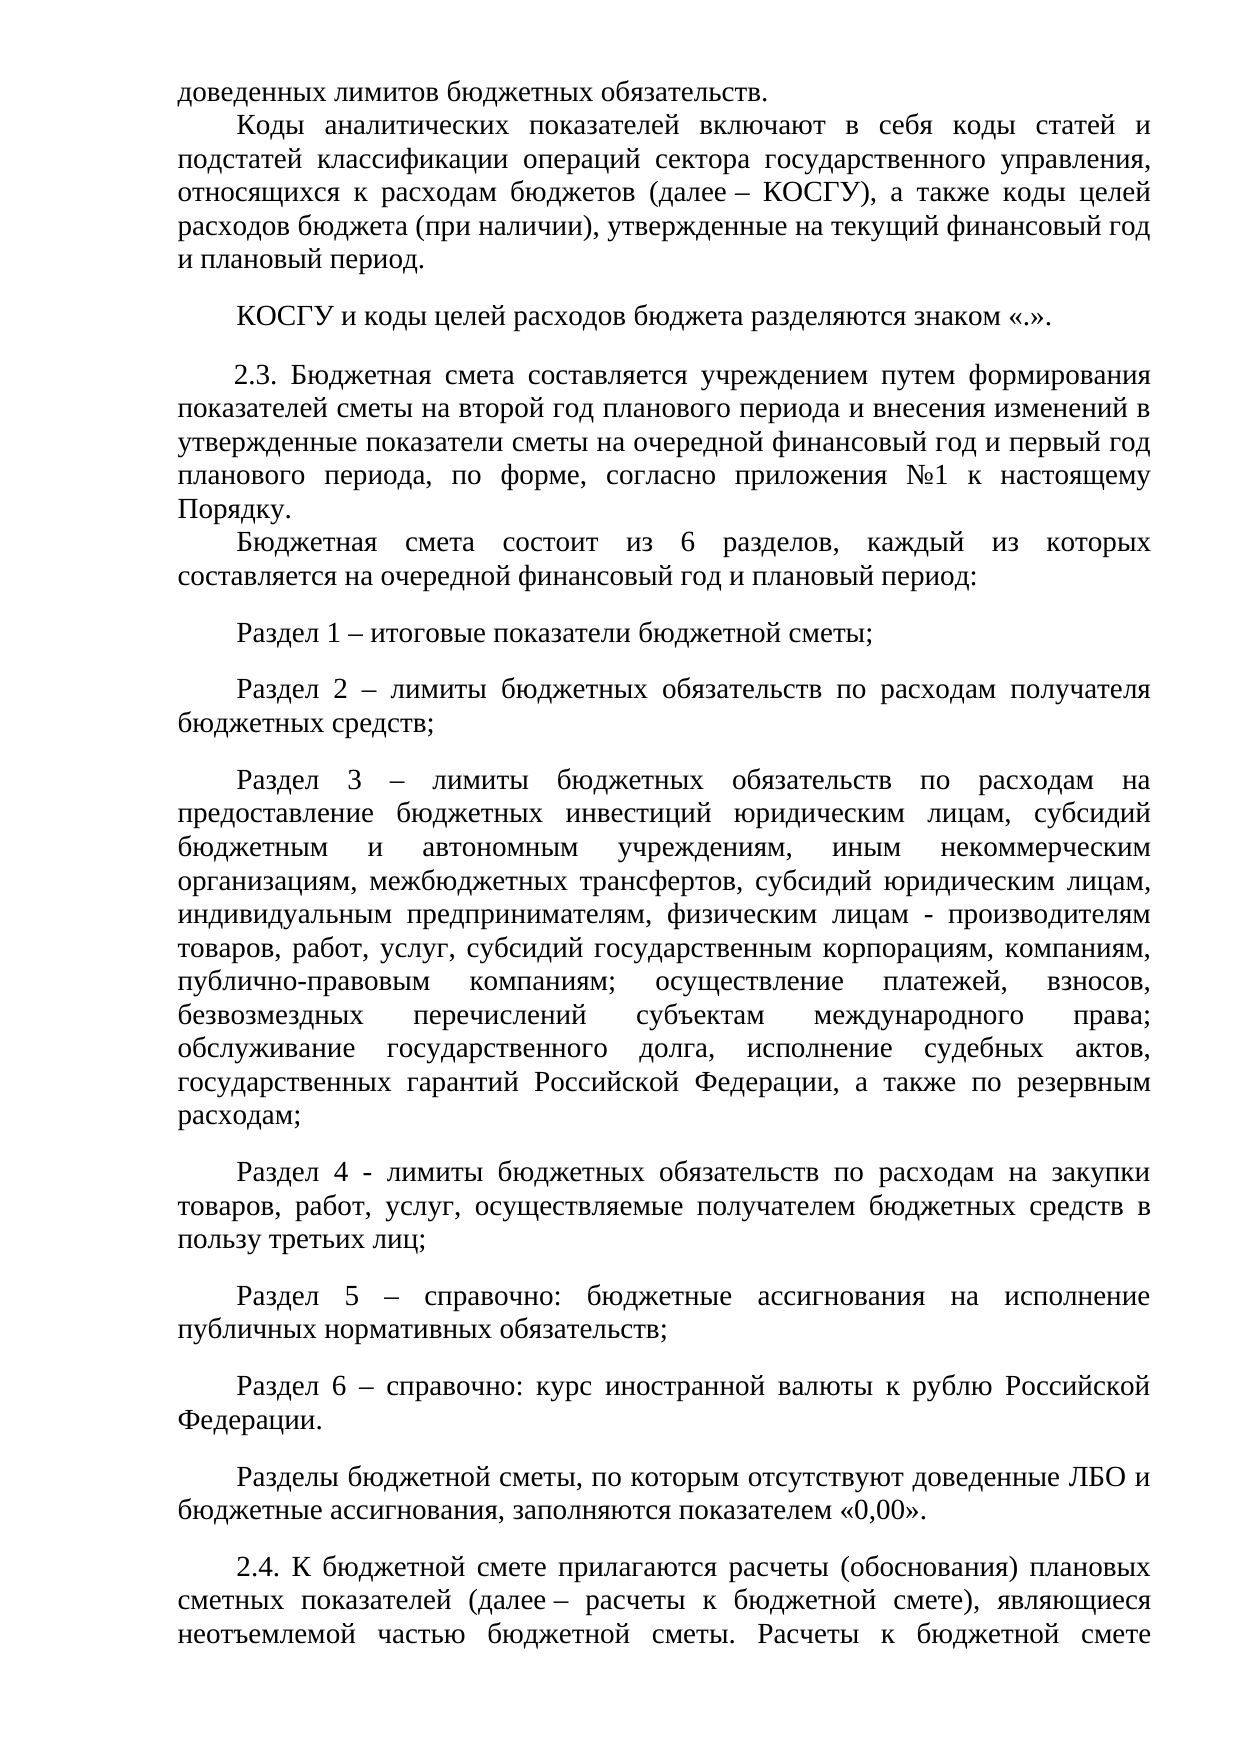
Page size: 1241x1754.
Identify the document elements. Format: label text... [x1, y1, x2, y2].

text Раздел 5 – справочно: бюджетные ассигнования на исполнение публичных нормативных обязательств; [177, 1278, 1152, 1345]
text Бюджетная смета состоит из 6 разделов, каждый из которых составляется на очередной финансовый год и плановый период: [177, 524, 1152, 592]
text 2.3. Бюджетная смета составляется учреждением путем формирования показателей сметы на второй год планового периода и внесения изменений в утвержденные показатели сметы на очередной финансовый год и первый год планового периода, по форме, согласно приложения №1 к настоящему Порядку. [177, 357, 1152, 524]
text Раздел 4 - лимиты бюджетных обязательств по расходам на закупки товаров, работ, услуг, осуществляемые получателем бюджетных средств в пользу третьих лиц; [177, 1154, 1152, 1255]
text Раздел 1 – итоговые показатели бюджетной сметы; [177, 615, 1152, 648]
text Коды аналитических показателей включают в себя коды статей и подстатей классификации операций сектора государственного управления, относящихся к расходам бюджетов (далее – КОСГУ), а также коды целей расходов бюджета (при наличии), утвержденные на текущий финансовый год и плановый период. [177, 107, 1152, 275]
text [177, 1549, 1152, 1649]
text Раздел 3 – лимиты бюджетных обязательств по расходам на предоставление бюджетных инвестиций юридическим лицам, субсидий бюджетным и автономным учреждениям, иным некоммерческим организациям, межбюджетных трансфертов, субсидий юридическим лицам, индивидуальным предпринимателям, физическим лицам - производителям товаров, работ, услуг, субсидий государственным корпорациям, компаниям, публично-правовым компаниям; осуществление платежей, взносов, безвозмездных перечислений субъектам международного права; обслуживание государственного долга, исполнение судебных актов, государственных гарантий Российской Федерации, а также по резервным расходам; [177, 762, 1152, 1131]
text Раздел 2 – лимиты бюджетных обязательств по расходам получателя бюджетных средств; [177, 672, 1152, 739]
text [177, 74, 1152, 107]
text Раздел 6 – справочно: курс иностранной валюты к рублю Российской Федерации. [177, 1368, 1152, 1435]
text КОСГУ и коды целей расходов бюджета разделяются знаком «.». [177, 298, 1152, 332]
text Разделы бюджетной сметы, по которым отсутствуют доведенные ЛБО и бюджетные ассигнования, заполняются показателем «0,00». [177, 1459, 1152, 1526]
